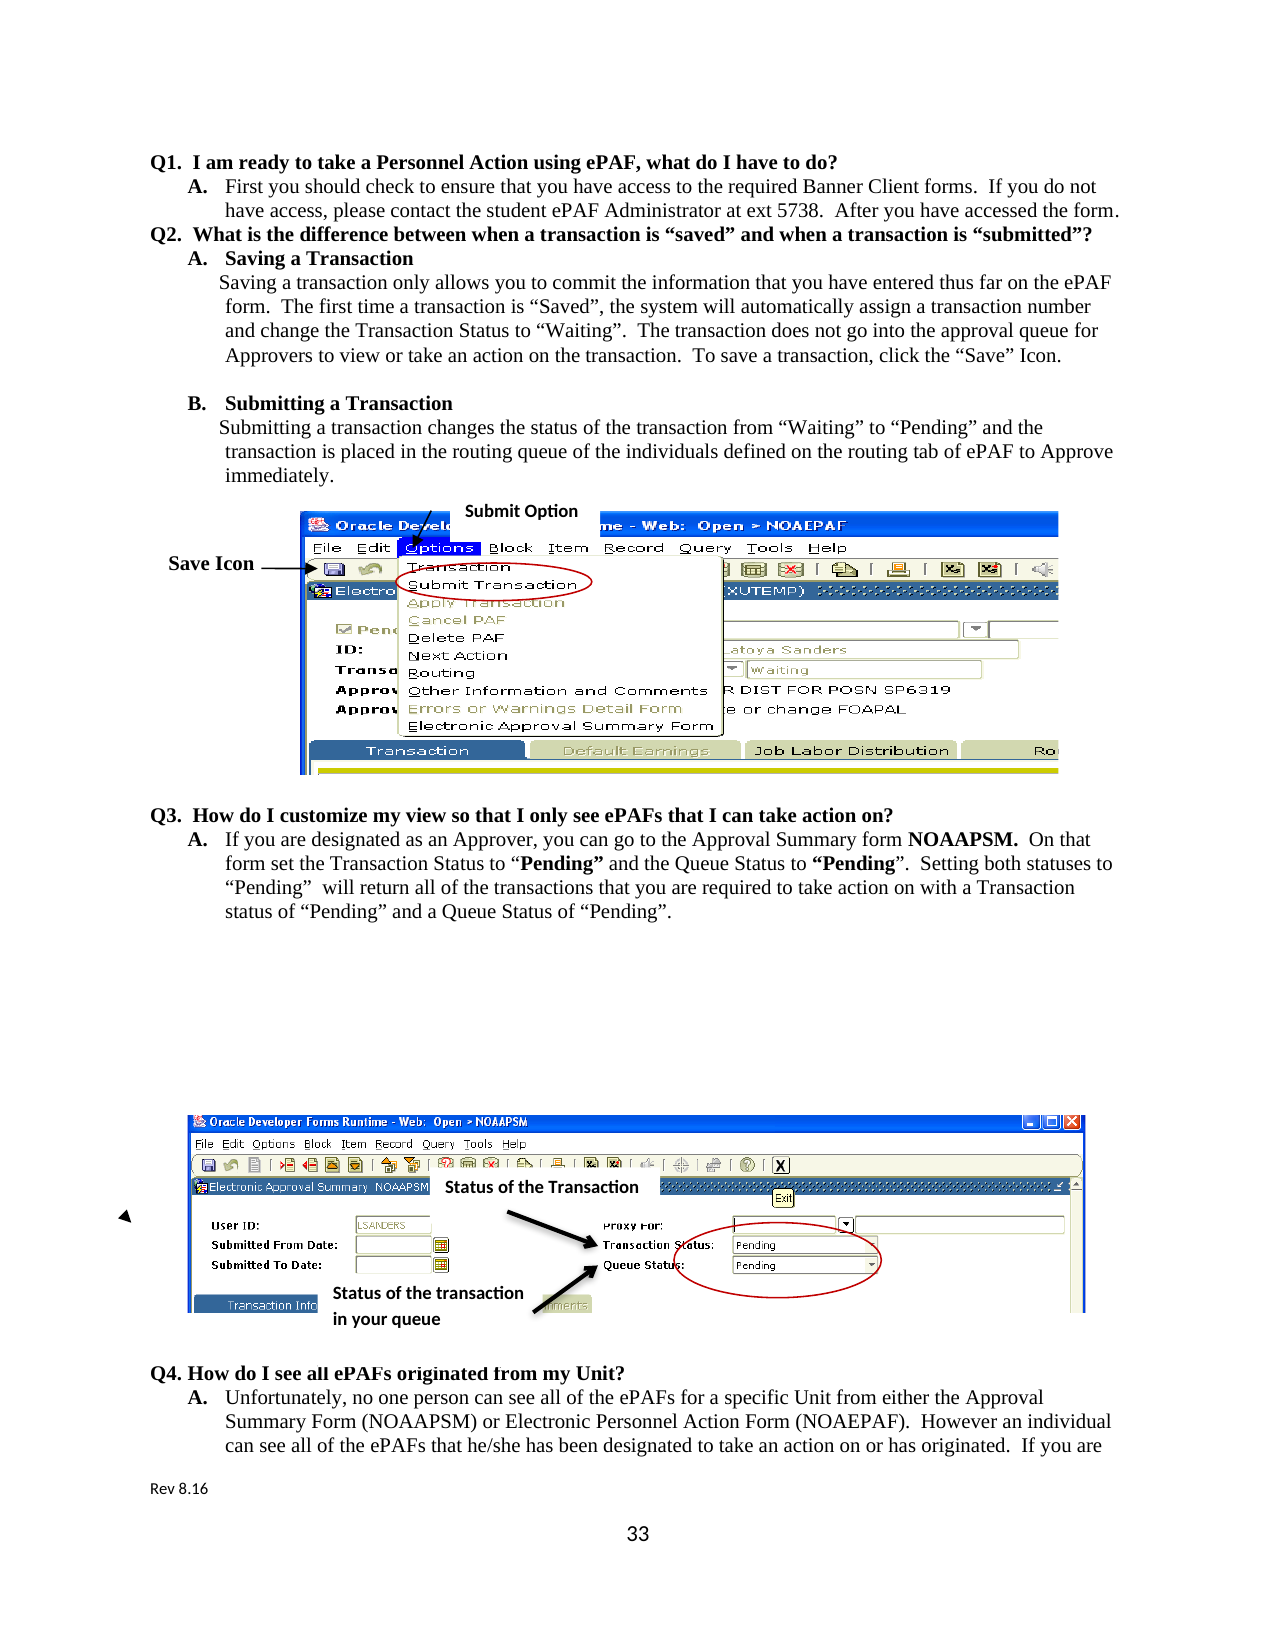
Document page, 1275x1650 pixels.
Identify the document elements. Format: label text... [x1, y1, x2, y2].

subtitle Q3. How do I customize my view so that I only see ePAFs that I can take action on? [150, 803, 1125, 827]
picture [187, 1115, 1086, 1313]
list Saving a Transaction [187, 246, 1125, 270]
text Saving a transaction only allows you to commit the information that you have entered thus far on the ePAF form. The first time a transaction is “Saved”, the system will automatically assign a transaction number and change the Transaction Status to “Waiting”. The transaction does not go into the approval queue for Approvers to view or take an action on the transaction. To save a transaction, click the “Save” Icon. [187, 270, 1125, 367]
text Q2. What is the difference between when a transaction is “saved” and when a transaction is “submitted”? [150, 222, 1125, 246]
list Submitting a Transaction [187, 391, 1125, 415]
list If you are designated as an Approver, you can go to the Approval Summary form NOAAPSM. On that form set the Transaction Status to “Pending” and the Queue Status to “Pending”. Setting both statuses to “Pending” will return all of the transactions that you are required to take action on with a Transaction status of “Pending” and a Queue Status of “Pending”. [187, 827, 1125, 923]
list First you should check to ensure that you have access to the required Banner Client forms. If you do not have access, please contact the student ePAF Administrator at ext 5738. After you have accessed the form. [187, 174, 1125, 222]
subtitle Q4. How do I see all ePAFs originated from my Unit? [150, 1361, 1125, 1385]
text Submitting a transaction changes the status of the transaction from “Waiting” to “Pending” and the transaction is placed in the routing queue of the individuals defined on the routing tab of ePAF to Approve immediately. [187, 415, 1125, 487]
picture [300, 511, 1059, 775]
text Q1. I am ready to take a Personnel Action using ePAF, what do I have to do? [150, 150, 1125, 174]
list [187, 1385, 1125, 1457]
